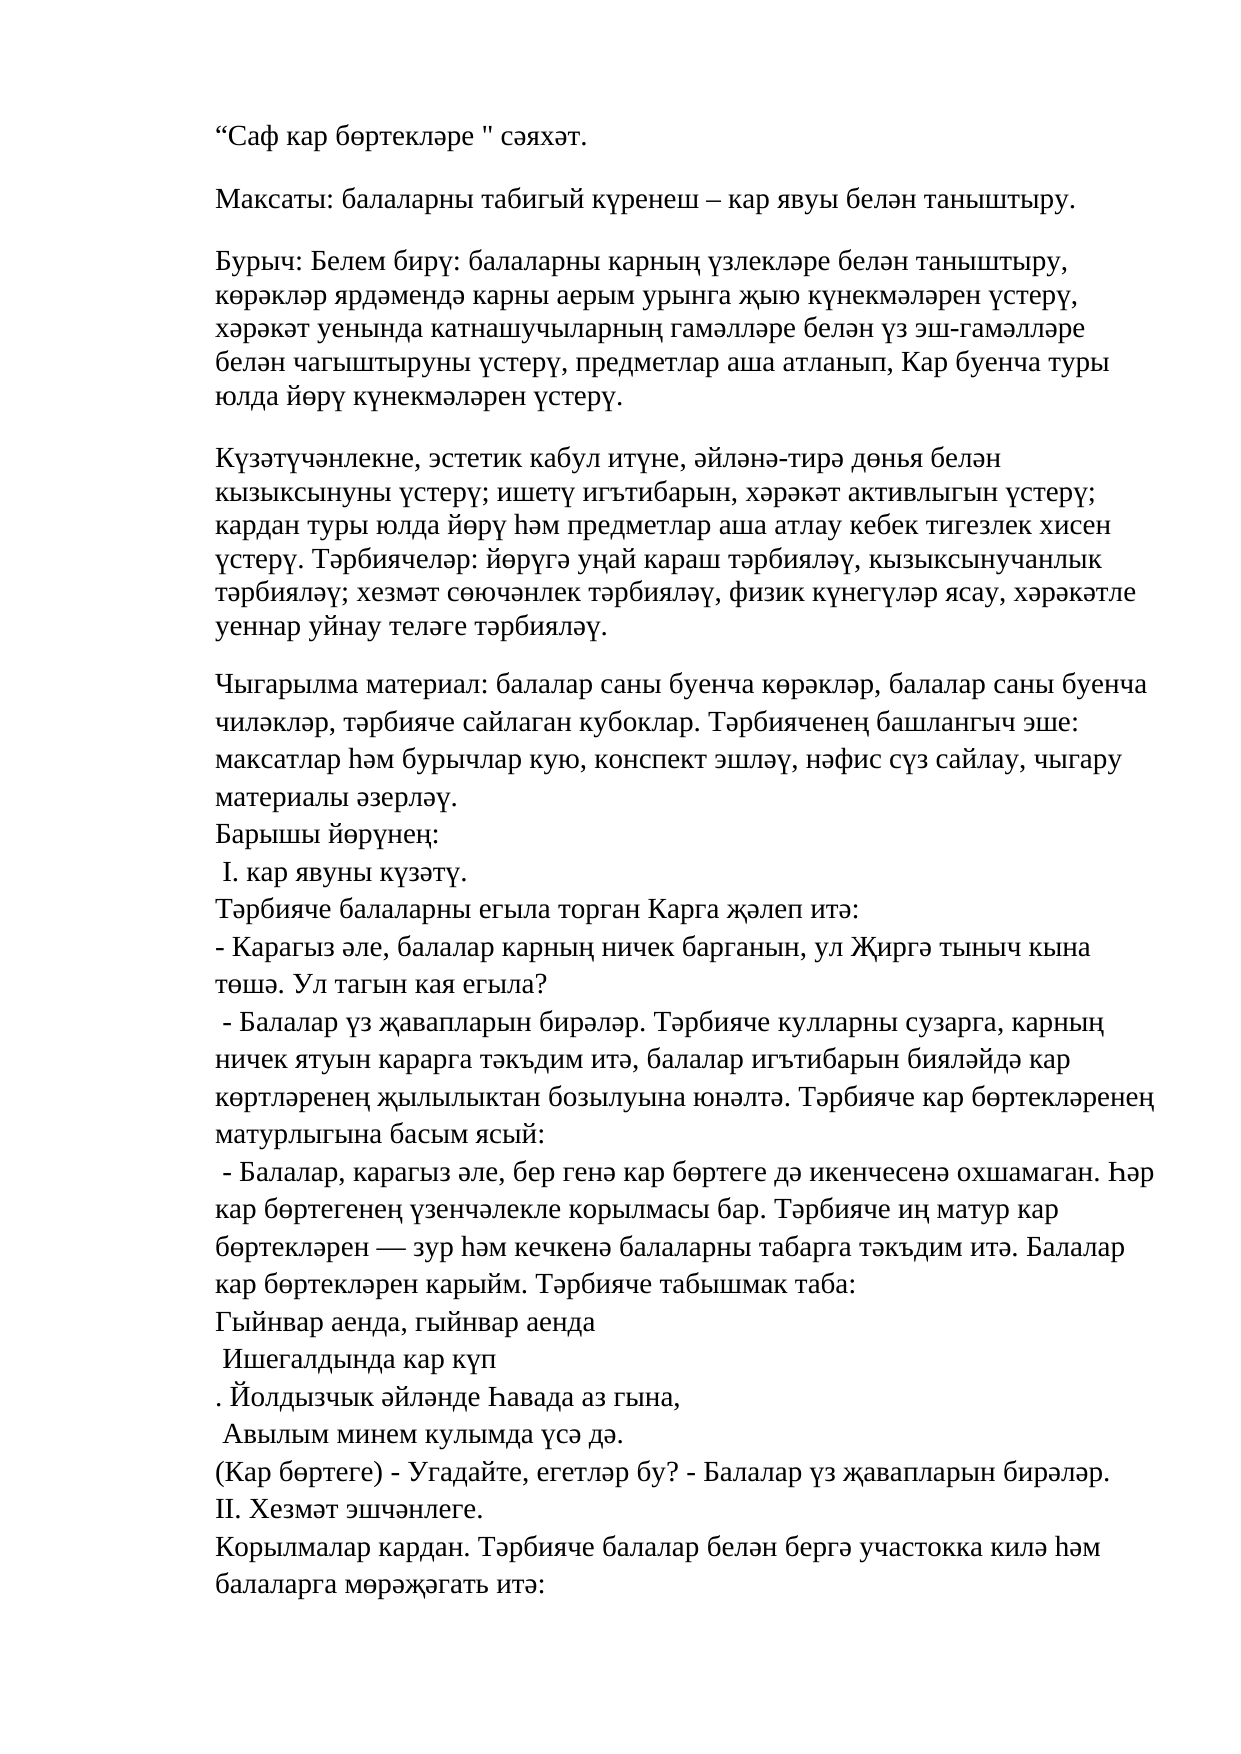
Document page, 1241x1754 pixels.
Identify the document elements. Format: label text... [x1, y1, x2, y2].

text Күзәтүчәнлекне, эстетик кабул итүне, әйләнә-тирә дөнья белән кызыксынуны үстерү; ишетү игътибарын, хәрәкәт активлыгын үстерү; кардан туры юлда йөрү һәм предметлар аша атлау кебек тигезлек хисен үстерү. Тәрбиячеләр: йөрүгә уңай караш тәрбияләү, кызыксынучанлык тәрбияләү; хезмәт сөючәнлек тәрбияләү, физик күнегүләр ясау, хәрәкәтле уеннар уйнау теләге тәрбияләү. [215, 440, 1152, 642]
text II. Хезмәт эшчәнлеге. [215, 1487, 1155, 1525]
text Корылмалар кардан. Тәрбияче балалар белән бергә участокка килә һәм балаларга мөрәҗәгать итә: [215, 1525, 1155, 1600]
text - Балалар үз җавапларын бирәләр. Тәрбияче кулларны сузарга, карның ничек ятуын карарга тәкъдим итә, балалар игътибарын бияләйдә кар көртләренең җылылыктан бозылуына юнәлтә. Тәрбияче кар бөртекләренең матурлыгына басым ясый: [215, 1000, 1155, 1150]
text Тәрбияче балаларны егыла торган Карга җәлеп итә: [215, 887, 1155, 925]
text Максаты: балаларны табигый күренеш – кар явуы белән таныштыру. [215, 181, 1152, 214]
text Бурыч: Белем бирү: балаларны карның үзлекләре белән таныштыру, көрәкләр ярдәмендә карны аерым урынга җыю күнекмәләрен үстерү, хәрәкәт уенында катнашучыларның гамәлләре белән үз эш-гамәлләре белән чагыштыруны үстерү, предметлар аша атланып, Кар буенча туры юлда йөрү күнекмәләрен үстерү. [215, 243, 1152, 411]
text - Карагыз әле, балалар карның ничек барганын, ул Җиргә тыныч кына төшә. Ул тагын кая егыла? [215, 925, 1155, 1000]
text Гыйнвар аенда, гыйнвар аенда [215, 1300, 1155, 1337]
text Чыгарылма материал: балалар саны буенча көрәкләр, балалар саны буенча чиләкләр, тәрбияче сайлаган кубоклар. Тәрбияченең башлангыч эше: максатлар һәм бурычлар кую, конспект эшләү, нәфис сүз сайлау, чыгару материалы әзерләү. [215, 662, 1155, 812]
text “Саф кар бөртекләре " сәяхәт. [215, 118, 1152, 152]
text Авылым минем кулымда үсә дә. [215, 1412, 1155, 1450]
text (Кар бөртеге) - Угадайте, егетләр бу? - Балалар үз җавапларын бирәләр. [215, 1450, 1155, 1487]
text . Йолдызчык әйләнде Һавада аз гына, [215, 1375, 1155, 1412]
text Ишегалдында кар күп [215, 1337, 1155, 1375]
text I. кар явуны күзәтү. [215, 850, 1155, 887]
text - Балалар, карагыз әле, бер генә кар бөртеге дә икенчесенә охшамаган. Һәр кар бөртегенең үзенчәлекле корылмасы бар. Тәрбияче иң матур кар бөртекләрен — зур һәм кечкенә балаларны табарга тәкъдим итә. Балалар кар бөртекләрен карыйм. Тәрбияче табышмак таба: [215, 1150, 1155, 1300]
text Барышы йөрүнең: [215, 812, 1155, 850]
